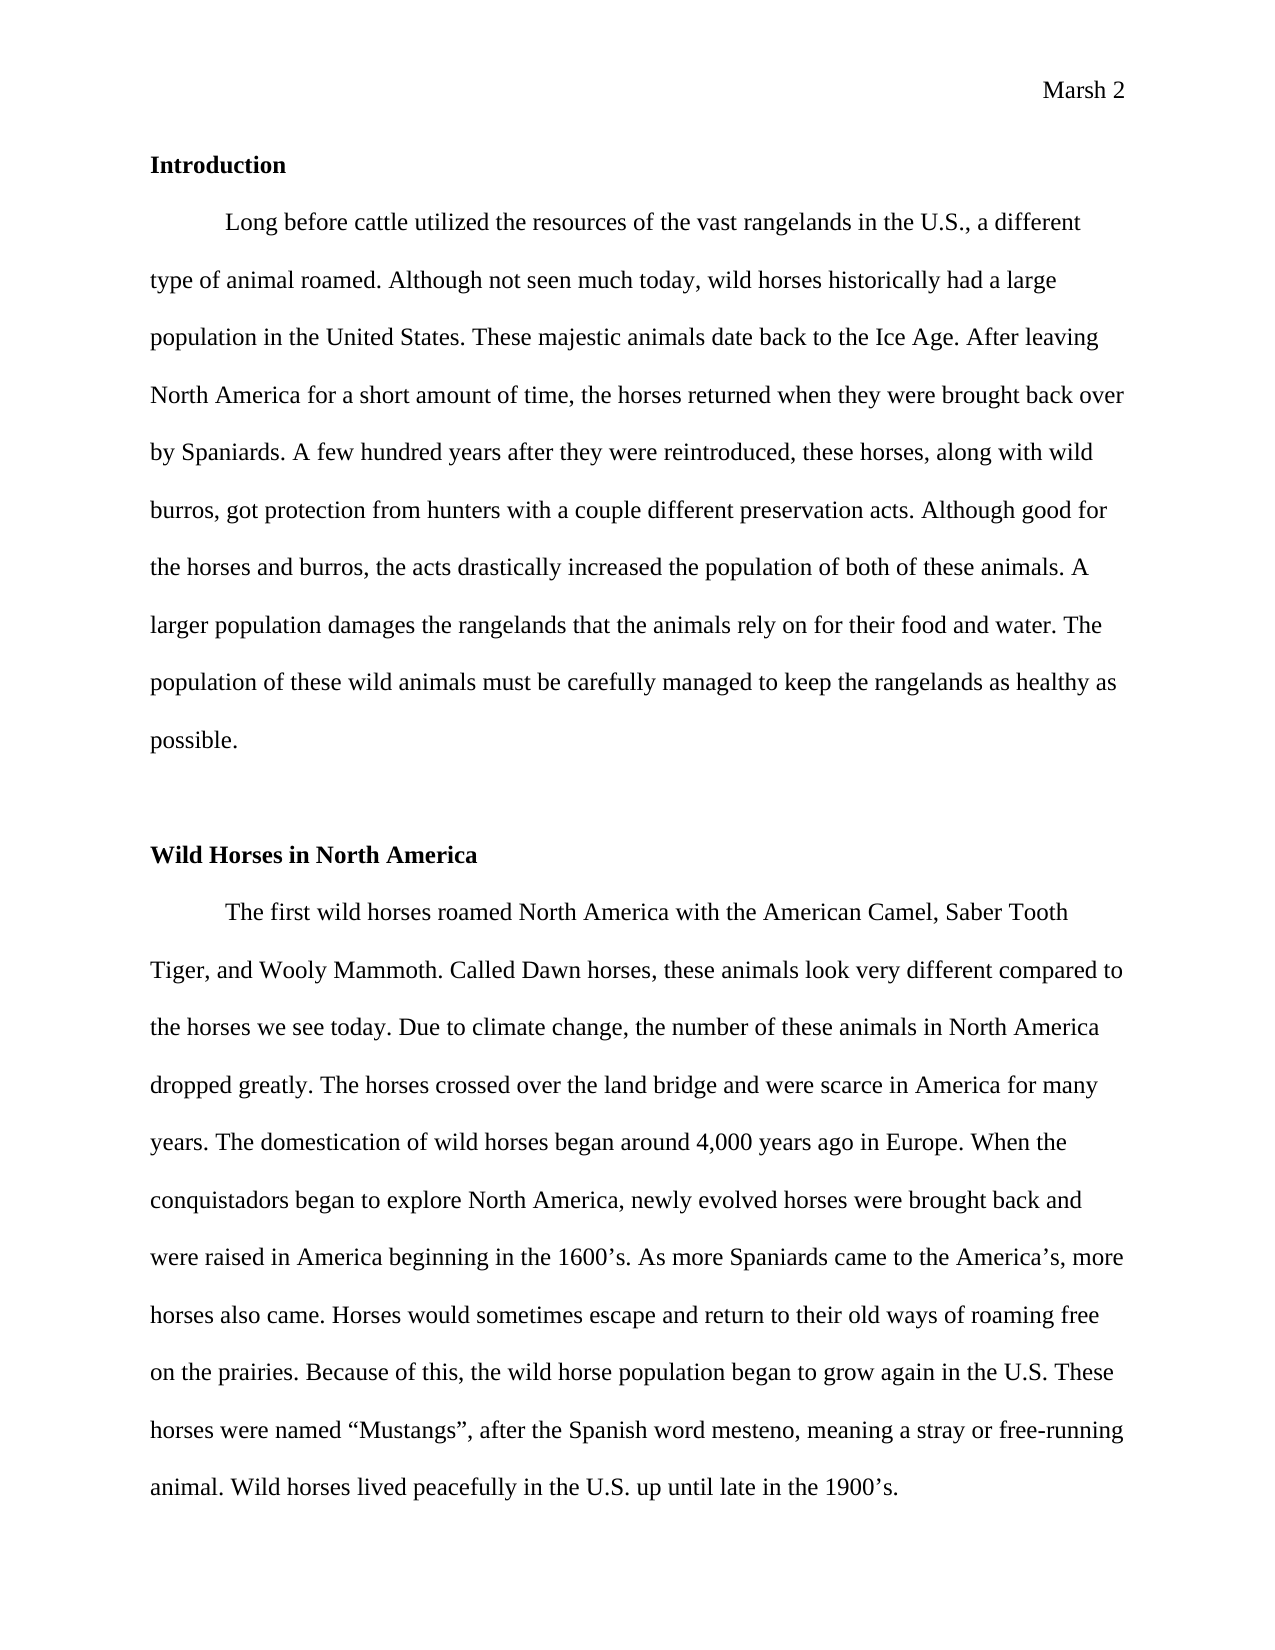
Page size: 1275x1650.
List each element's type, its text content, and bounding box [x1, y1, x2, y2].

text Long before cattle utilized the resources of the vast rangelands in the U.S., a different type of animal roamed. Although not seen much today, wild horses historically had a large population in the United States. These majestic animals date back to the Ice Age. After leaving North America for a short amount of time, the horses returned when they were brought back over by Spaniards. A few hundred years after they were reintroduced, these horses, along with wild burros, got protection from hunters with a couple different preservation acts. Although good for the horses and burros, the acts drastically increased the population of both of these animals. A larger population damages the rangelands that the animals rely on for their food and water. The population of these wild animals must be carefully managed to keep the rangelands as healthy as possible. [150, 207, 1125, 754]
text Introduction [150, 150, 1125, 179]
text Wild Horses in North America [150, 840, 1125, 869]
text The first wild horses roamed North America with the American Camel, Saber Tooth Tiger, and Wooly Mammoth. Called Dawn horses, these animals look very different compared to the horses we see today. Due to climate change, the number of these animals in North America dropped greatly. The horses crossed over the land bridge and were scarce in America for many years. The domestication of wild horses began around 4,000 years ago in Europe. When the conquistadors began to explore North America, newly evolved horses were brought back and were raised in America beginning in the 1600’s. As more Spaniards came to the America’s, more horses also came. Horses would sometimes escape and return to their old ways of roaming free on the prairies. Because of this, the wild horse population began to grow again in the U.S. These horses were named “Mustangs”, after the Spanish word mesteno, meaning a stray or free-running animal. Wild horses lived peacefully in the U.S. up until late in the 1900’s. [150, 897, 1125, 1501]
